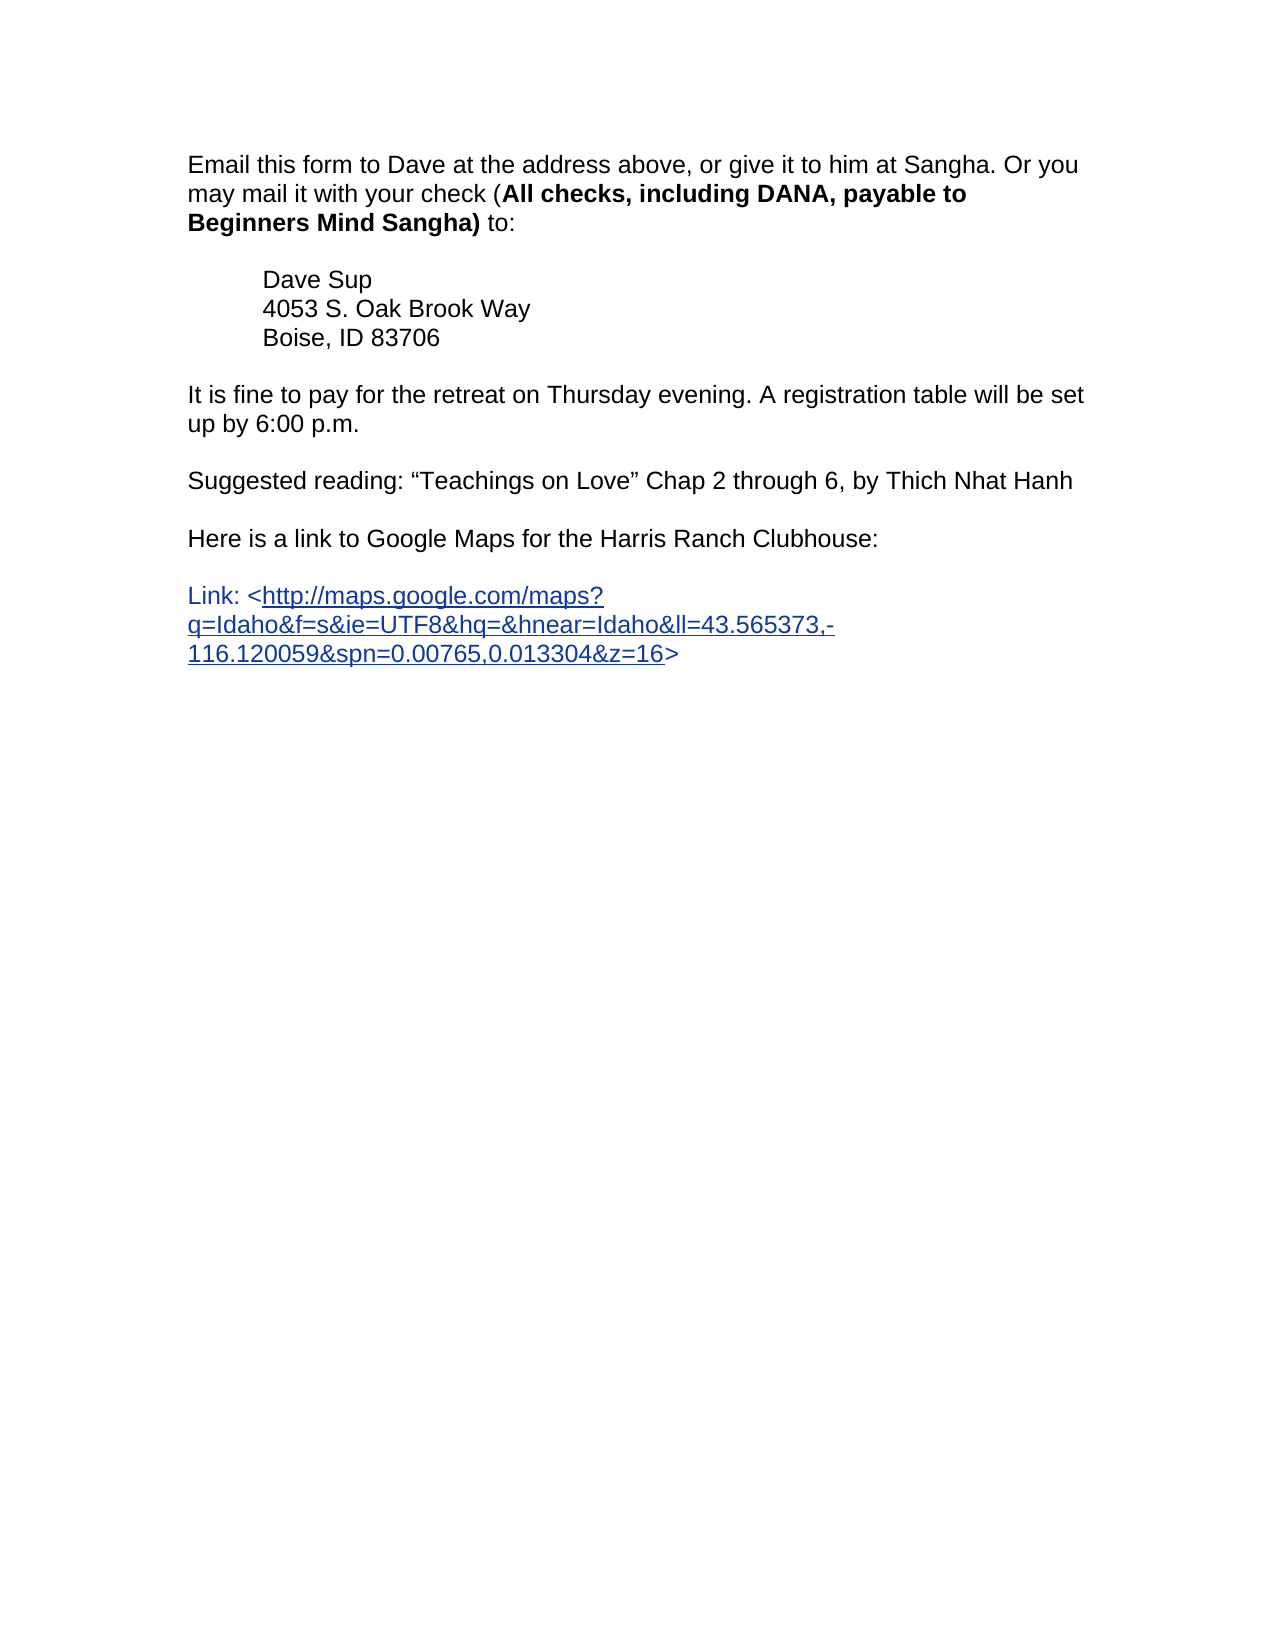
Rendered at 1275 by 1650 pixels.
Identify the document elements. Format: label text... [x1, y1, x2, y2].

text Email this form to Dave at the address above, or give it to him at Sangha. Or you may mail it with your check (All checks, including DANA, payable to Beginners Mind Sangha) to: [187, 150, 1087, 236]
text Link: <http://maps.google.com/maps?q=Idaho&f=s&ie=UTF8&hq=&hnear=Idaho&ll=43.565373,-116.120059&spn=0.00765,0.013304&z=16> [187, 581, 1087, 667]
text Suggested reading: “Teachings on Love” Chap 2 through 6, by Thich Nhat Hanh [187, 466, 1087, 495]
text Here is a link to Google Maps for the Harris Ranch Clubhouse: [187, 524, 1087, 552]
text 4053 S. Oak Brook Way [187, 294, 1087, 322]
text It is fine to pay for the retreat on Thursday evening. A registration table will be set up by 6:00 p.m. [187, 380, 1087, 437]
text Dave Sup [187, 265, 1087, 294]
text Boise, ID 83706 [187, 322, 1087, 351]
